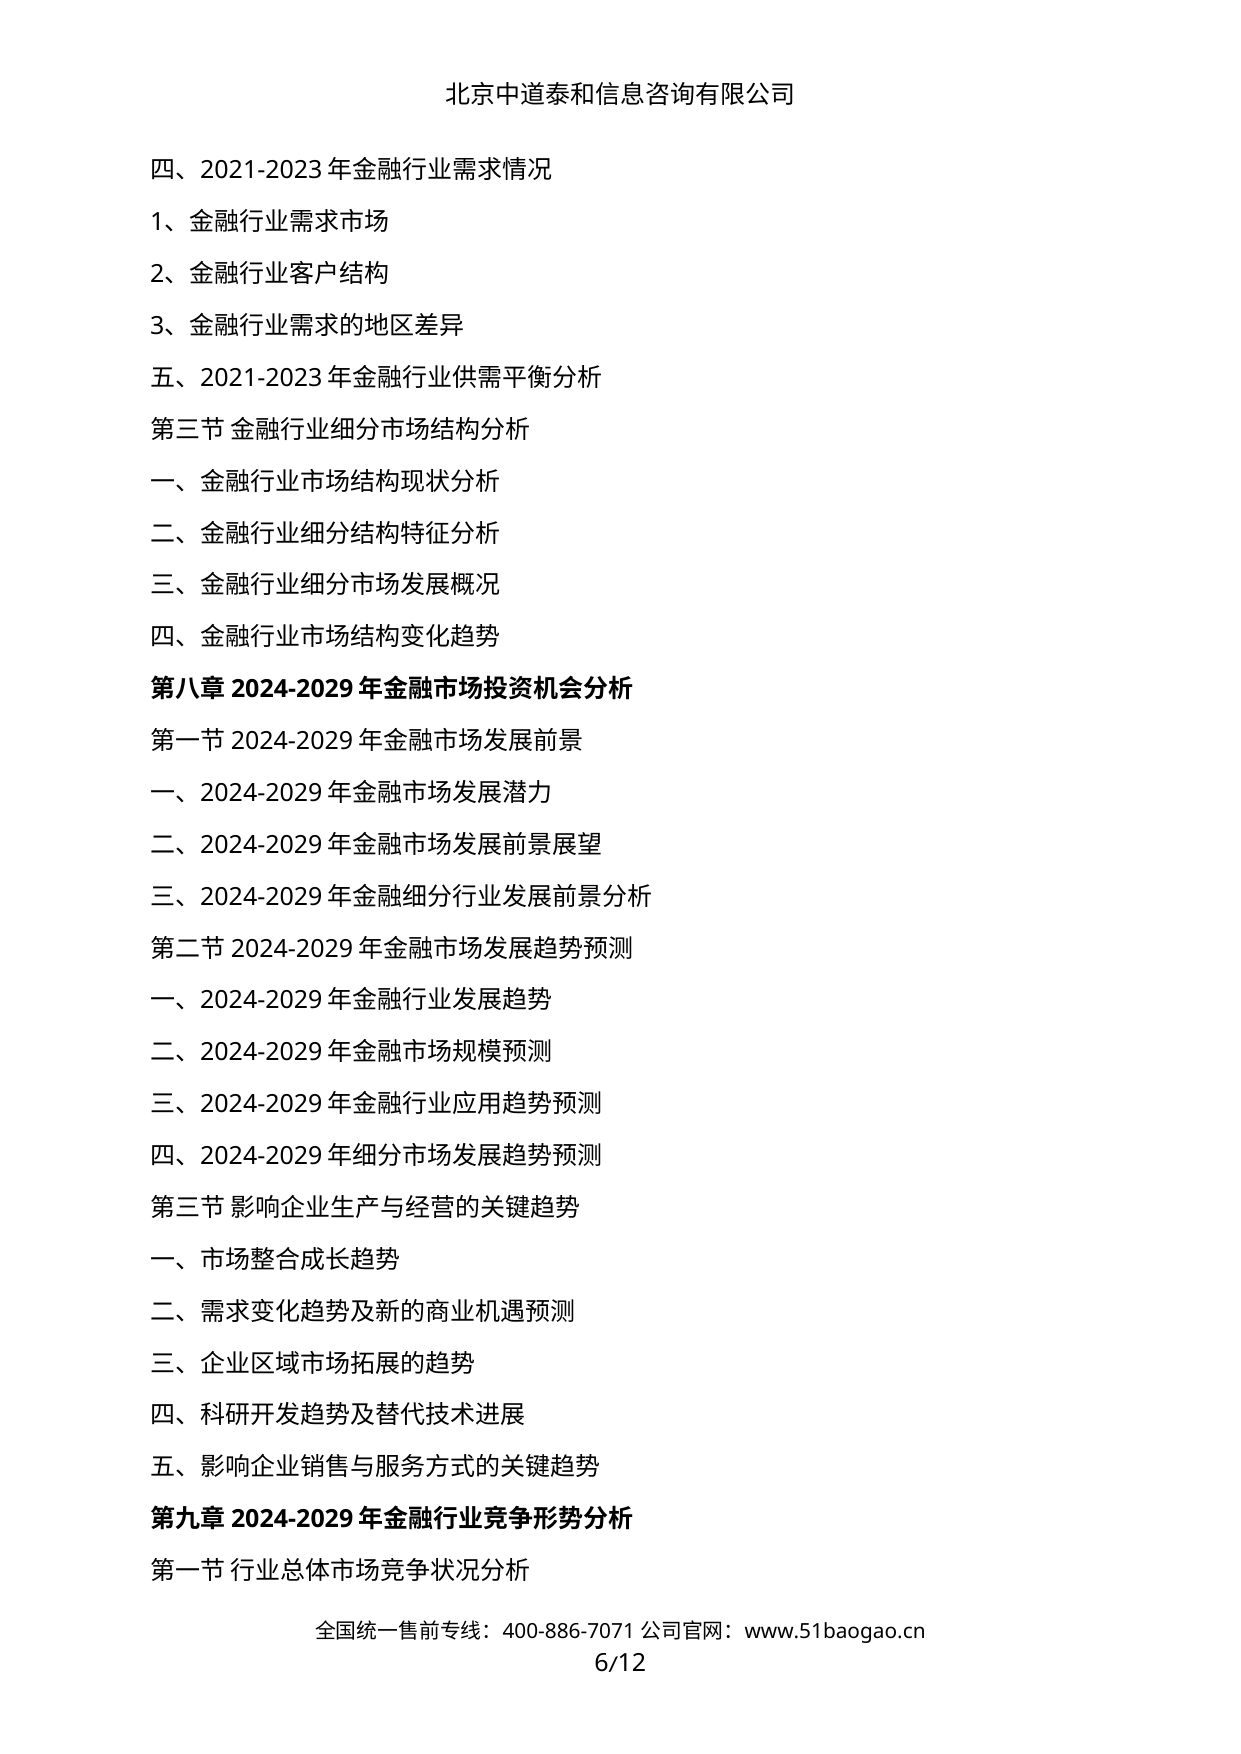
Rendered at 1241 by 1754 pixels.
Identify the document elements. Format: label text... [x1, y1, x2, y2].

text 四、科研开发趋势及替代技术进展 [150, 1395, 1090, 1431]
text 一、2024-2029年金融行业发展趋势 [150, 980, 1090, 1016]
text 三、2024-2029年金融行业应用趋势预测 [150, 1084, 1090, 1120]
text 2、金融行业客户结构 [150, 254, 1090, 290]
text 四、金融行业市场结构变化趋势 [150, 617, 1090, 653]
text 第三节 金融行业细分市场结构分析 [150, 409, 1090, 446]
text 二、2024-2029年金融市场规模预测 [150, 1032, 1090, 1068]
text 五、影响企业销售与服务方式的关键趋势 [150, 1447, 1090, 1483]
text 四、2024-2029年细分市场发展趋势预测 [150, 1136, 1090, 1172]
text 三、金融行业细分市场发展概况 [150, 565, 1090, 601]
text 第二节 2024-2029年金融市场发展趋势预测 [150, 928, 1090, 964]
text 二、2024-2029年金融市场发展前景展望 [150, 824, 1090, 861]
text 第一节 行业总体市场竞争状况分析 [150, 1551, 1090, 1587]
text 第八章 2024-2029年金融市场投资机会分析 [150, 669, 1090, 705]
text 一、市场整合成长趋势 [150, 1239, 1090, 1276]
text 二、金融行业细分结构特征分析 [150, 513, 1090, 549]
text 一、2024-2029年金融市场发展潜力 [150, 772, 1090, 809]
text 二、需求变化趋势及新的商业机遇预测 [150, 1291, 1090, 1327]
text 第三节 影响企业生产与经营的关键趋势 [150, 1187, 1090, 1224]
text 1、金融行业需求市场 [150, 202, 1090, 238]
text 三、2024-2029年金融细分行业发展前景分析 [150, 876, 1090, 912]
text 五、2021-2023年金融行业供需平衡分析 [150, 357, 1090, 394]
text 第九章 2024-2029年金融行业竞争形势分析 [150, 1499, 1090, 1535]
text 3、金融行业需求的地区差异 [150, 306, 1090, 342]
text 一、金融行业市场结构现状分析 [150, 461, 1090, 497]
text 四、2021-2023年金融行业需求情况 [150, 150, 1090, 186]
text 三、企业区域市场拓展的趋势 [150, 1343, 1090, 1379]
text 第一节 2024-2029年金融市场发展前景 [150, 721, 1090, 757]
